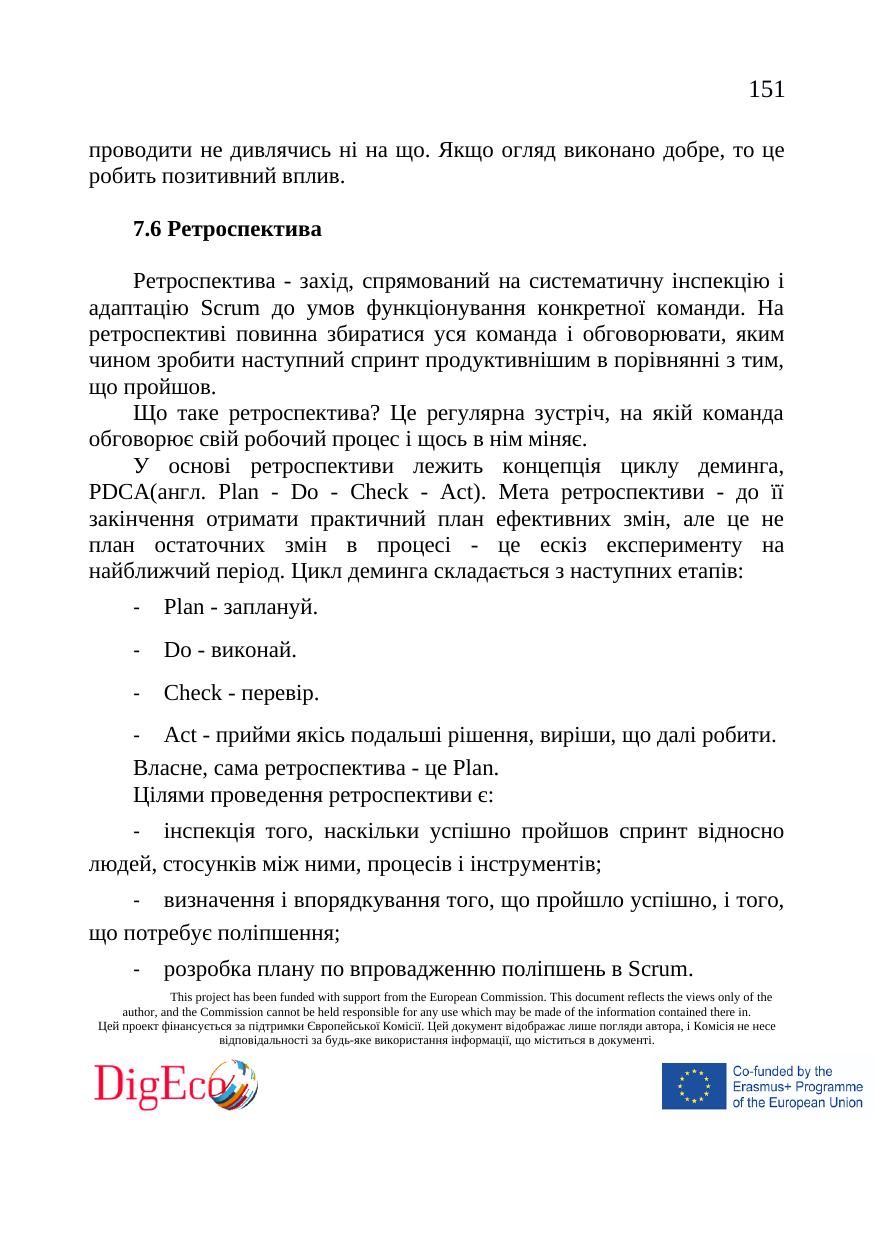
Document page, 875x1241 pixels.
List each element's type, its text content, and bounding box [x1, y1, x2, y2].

list Act - прийми якісь подальші рішення, виріши, що далі робити. [89, 712, 785, 754]
subtitle 7.6 Ретроспектива [89, 215, 785, 241]
list визначення і впорядкування того, що пройшло успішно, і того, що потребує поліпшення; [89, 876, 785, 945]
text Цілями проведення ретроспективи є: [89, 781, 785, 807]
list інспекція того, наскільки успішно пройшов спринт відносно людей, стосунків між ними, процесів і інструментів; [89, 807, 785, 876]
list розробка плану по впровадженню поліпшень в Scrum. [89, 945, 785, 988]
list Plan - заплануй. [89, 584, 785, 626]
picture [651, 1053, 874, 1118]
list Check - перевір. [89, 669, 785, 712]
text У основі ретроспективи лежить концепція циклу деминга, PDCA(англ. Plan - Do - Check - Act). Мета ретроспективи - до її закінчення отримати практичний план ефективних змін, але це не план остаточних змін в процесі - це ескіз експерименту на найближчий період. Цикл деминга складається з наступних етапів: [89, 452, 785, 584]
text Власне, сама ретроспектива - це Plan. [89, 754, 785, 781]
list Do - виконай. [89, 626, 785, 669]
text Ретроспектива - захід, спрямований на систематичну інспекцію і адаптацію Scrum до умов функціонування конкретної команди. На ретроспективі повинна збиратися уся команда і обговорювати, яким чином зробити наступний спринт продуктивнішим в порівнянні з тим, що пройшов. [89, 267, 785, 399]
picture [91, 1055, 261, 1115]
text Що таке ретроспектива? Це регулярна зустріч, на якій команда обговорює свій робочий процес і щось в нім міняє. [89, 399, 785, 452]
